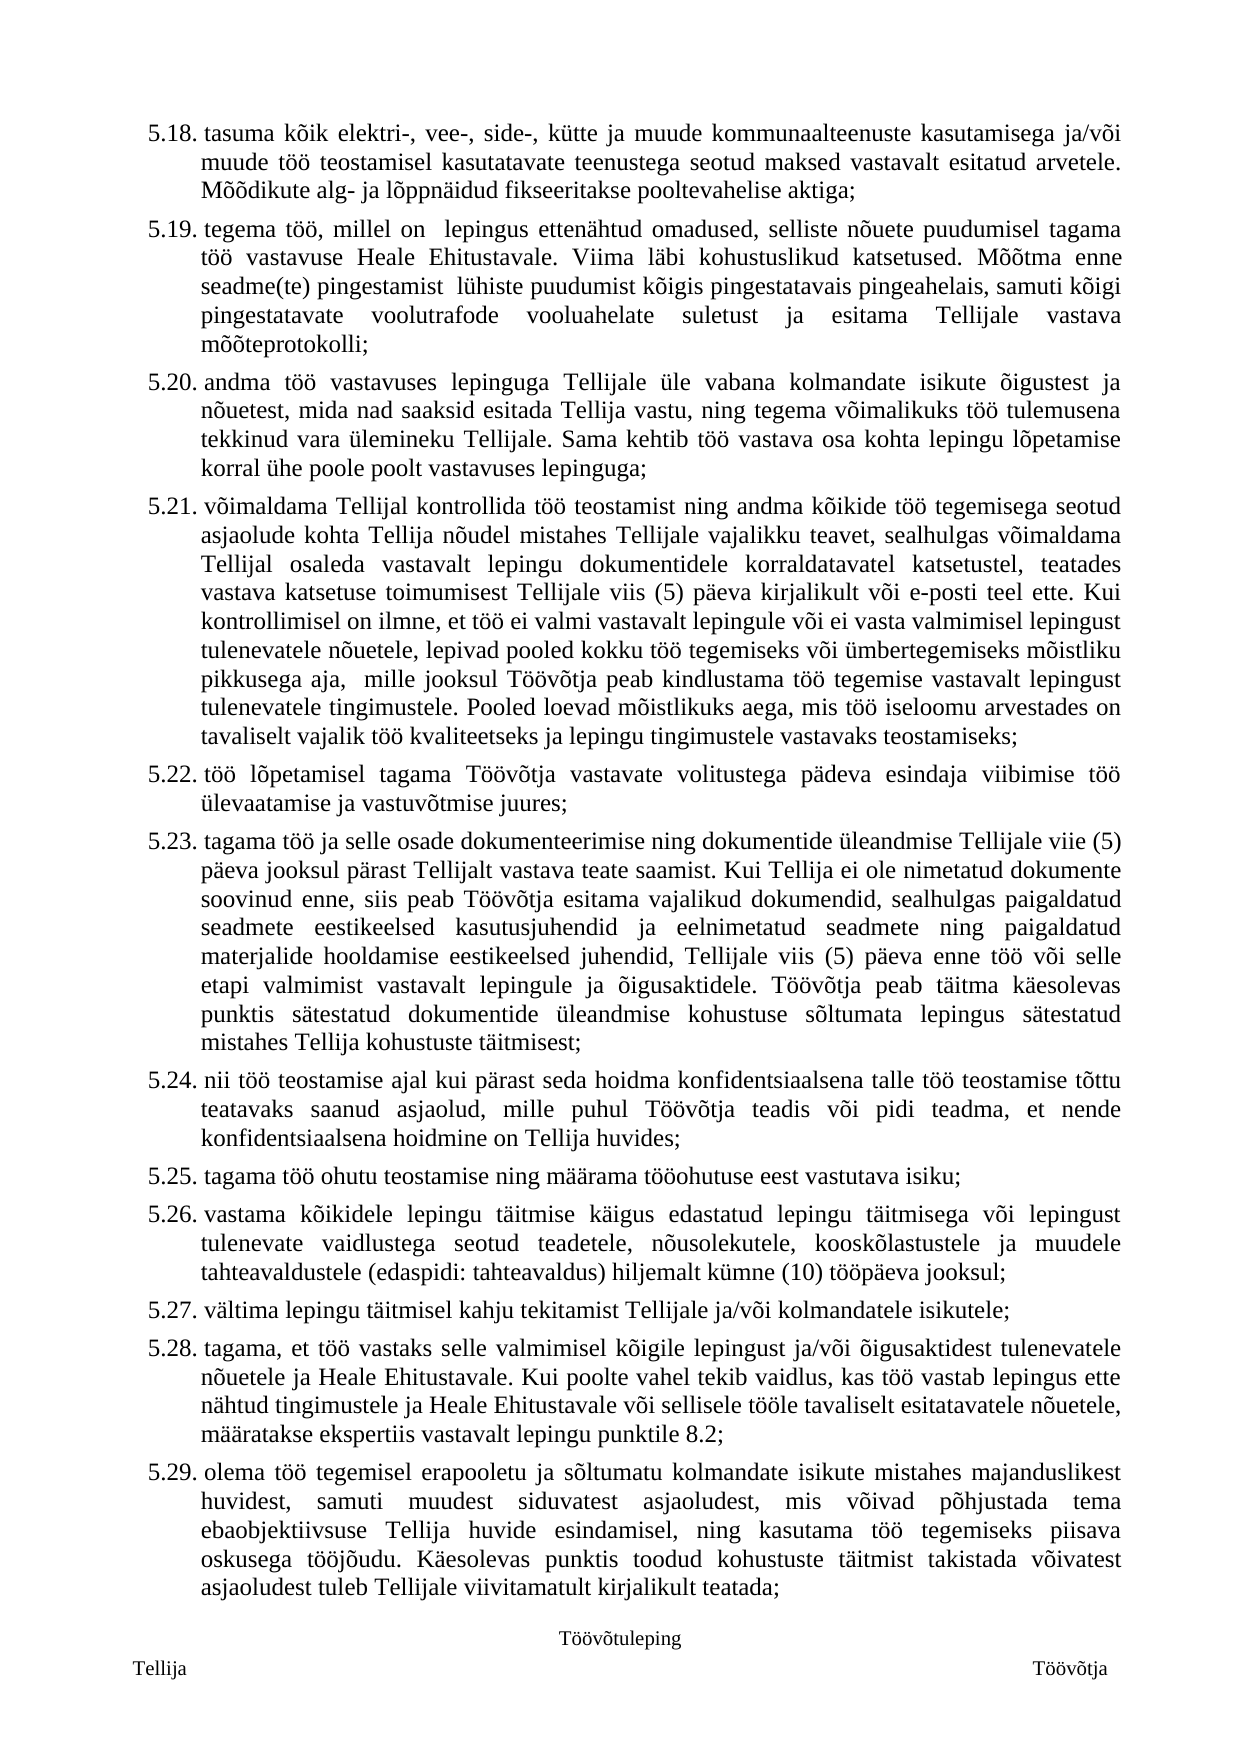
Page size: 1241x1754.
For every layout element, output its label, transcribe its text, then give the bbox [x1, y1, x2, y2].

subtitle nii töö teostamise ajal kui pärast seda hoidma konfidentsiaalsena talle töö teostamise tõttu teatavaks saanud asjaolud, mille puhul Töövõtja teadis või pidi teadma, et nende konfidentsiaalsena hoidmine on Tellija huvides; [148, 1066, 1122, 1152]
subtitle tagama töö ohutu teostamise ning määrama tööohutuse eest vastutava isiku; [148, 1161, 1122, 1190]
subtitle vältima lepingu täitmisel kahju tekitamist Tellijale ja/või kolmandatele isikutele; [148, 1295, 1122, 1324]
subtitle andma töö vastavuses lepinguga Tellijale üle vabana kolmandate isikute õigustest ja nõuetest, mida nad saaksid esitada Tellija vastu, ning tegema võimalikuks töö tulemusena tekkinud vara ülemineku Tellijale. Sama kehtib töö vastava osa kohta lepingu lõpetamise korral ühe poole poolt vastavuses lepinguga; [148, 367, 1122, 482]
subtitle töö lõpetamisel tagama Töövõtja vastavate volitustega pädeva esindaja viibimise töö ülevaatamise ja vastuvõtmise juures; [148, 759, 1122, 817]
subtitle tegema töö, millel on lepingus ettenähtud omadused, selliste nõuete puudumisel tagama töö vastavuse Heale Ehitustavale. Viima läbi kohustuslikud katsetused. Mõõtma enne seadme(te) pingestamist lühiste puudumist kõigis pingestatavais pingeahelais, samuti kõigi pingestatavate voolutrafode vooluahelate suletust ja esitama Tellijale vastava mõõteprotokolli; [148, 214, 1122, 357]
subtitle võimaldama Tellijal kontrollida töö teostamist ning andma kõikide töö tegemisega seotud asjaolude kohta Tellija nõudel mistahes Tellijale vajalikku teavet, sealhulgas võimaldama Tellijal osaleda vastavalt lepingu dokumentidele korraldatavatel katsetustel, teatades vastava katsetuse toimumisest Tellijale viis (5) päeva kirjalikult või e-posti teel ette. Kui kontrollimisel on ilmne, et töö ei valmi vastavalt lepingule või ei vasta valmimisel lepingust tulenevatele nõuetele, lepivad pooled kokku töö tegemiseks või ümbertegemiseks mõistliku pikkusega aja, mille jooksul Töövõtja peab kindlustama töö tegemise vastavalt lepingust tulenevatele tingimustele. Pooled loevad mõistlikuks aega, mis töö iseloomu arvestades on tavaliselt vajalik töö kvaliteetseks ja lepingu tingimustele vastavaks teostamiseks; [148, 491, 1122, 750]
subtitle tagama töö ja selle osade dokumenteerimise ning dokumentide üleandmise Tellijale viie (5) päeva jooksul pärast Tellijalt vastava teate saamist. Kui Tellija ei ole nimetatud dokumente soovinud enne, siis peab Töövõtja esitama vajalikud dokumendid, sealhulgas paigaldatud seadmete eestikeelsed kasutusjuhendid ja eelnimetatud seadmete ning paigaldatud materjalide hooldamise eestikeelsed juhendid, Tellijale viis (5) päeva enne töö või selle etapi valmimist vastavalt lepingule ja õigusaktidele. Töövõtja peab täitma käesolevas punktis sätestatud dokumentide üleandmise kohustuse sõltumata lepingus sätestatud mistahes Tellija kohustuste täitmisest; [148, 826, 1122, 1056]
subtitle tasuma kõik elektri-, vee-, side-, kütte ja muude kommunaalteenuste kasutamisega ja/või muude töö teostamisel kasutatavate teenustega seotud maksed vastavalt esitatud arvetele. Mõõdikute alg- ja lõppnäidud fikseeritakse pooltevahelise aktiga; [148, 118, 1122, 204]
subtitle olema töö tegemisel erapooletu ja sõltumatu kolmandate isikute mistahes majanduslikest huvidest, samuti muudest siduvatest asjaoludest, mis võivad põhjustada tema ebaobjektiivsuse Tellija huvide esindamisel, ning kasutama töö tegemiseks piisava oskusega tööjõudu. Käesolevas punktis toodud kohustuste täitmist takistada võivatest asjaoludest tuleb Tellijale viivitamatult kirjalikult teatada; [148, 1457, 1122, 1601]
subtitle tagama, et töö vastaks selle valmimisel kõigile lepingust ja/või õigusaktidest tulenevatele nõuetele ja Heale Ehitustavale. Kui poolte vahel tekib vaidlus, kas töö vastab lepingus ette nähtud tingimustele ja Heale Ehitustavale või sellisele tööle tavaliselt esitatavatele nõuetele, määratakse ekspertiis vastavalt lepingu punktile 8.2; [148, 1333, 1122, 1448]
subtitle vastama kõikidele lepingu täitmise käigus edastatud lepingu täitmisega või lepingust tulenevate vaidlustega seotud teadetele, nõusolekutele, kooskõlastustele ja muudele tahteavaldustele (edaspidi: tahteavaldus) hiljemalt kümne (10) tööpäeva jooksul; [148, 1199, 1122, 1286]
